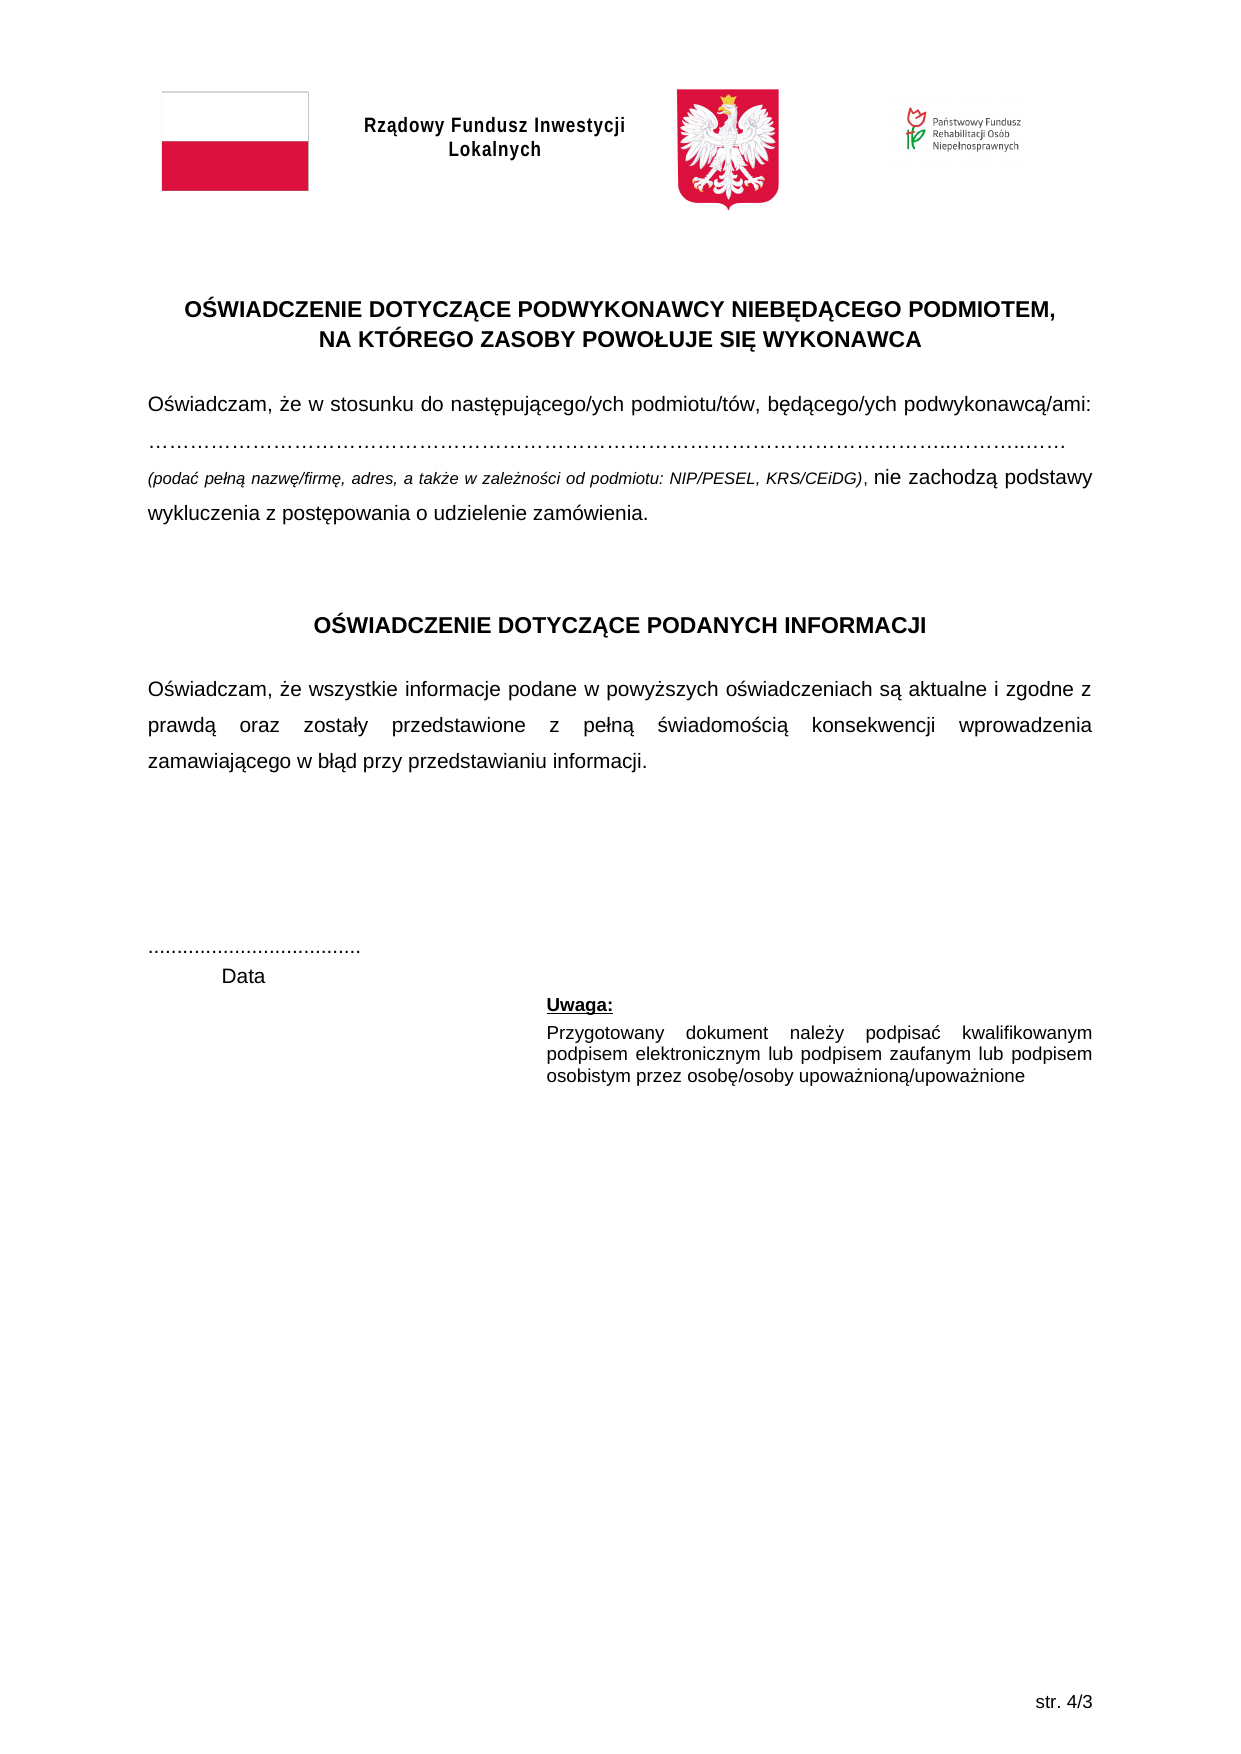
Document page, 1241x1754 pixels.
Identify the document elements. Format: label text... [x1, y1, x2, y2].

text Przygotowany dokument należy podpisać kwalifikowanym podpisem elektronicznym lub podpisem zaufanym lub podpisem osobistym przez osobę/osoby upoważnioną/upoważnione [546, 1022, 1093, 1086]
text NA KTÓREGO ZASOBY POWOŁUJE SIĘ WYKONAWCA [148, 326, 1093, 352]
text Data [148, 964, 1093, 988]
text OŚWIADCZENIE DOTYCZĄCE PODANYCH INFORMACJI [148, 612, 1093, 639]
text Oświadczam, że wszystkie informacje podane w powyższych oświadczeniach są aktualne i zgodne z prawdą oraz zostały przedstawione z pełną świadomością konsekwencji wprowadzenia zamawiającego w błąd przy przedstawianiu informacji. [148, 677, 1093, 773]
picture [886, 89, 1039, 168]
text OŚWIADCZENIE DOTYCZĄCE PODWYKONAWCY NIEBĘDĄCEGO PODMIOTEM, [148, 296, 1093, 322]
text ..................................... [148, 934, 1093, 958]
text Oświadczam, że w stosunku do następującego/ych podmiotu/tów, będącego/ych podwykonawcą/ami: ……………………………………………………………………………………………………..………..…… (podać pełną nazwę/firmę, adres, a także w zależności od podmiotu: NIP/PESEL, KRS/CEiDG), nie zachodzą podstawy wykluczenia z postępowania o udzielenie zamówienia. [148, 392, 1093, 525]
text Uwaga: [546, 994, 1093, 1016]
